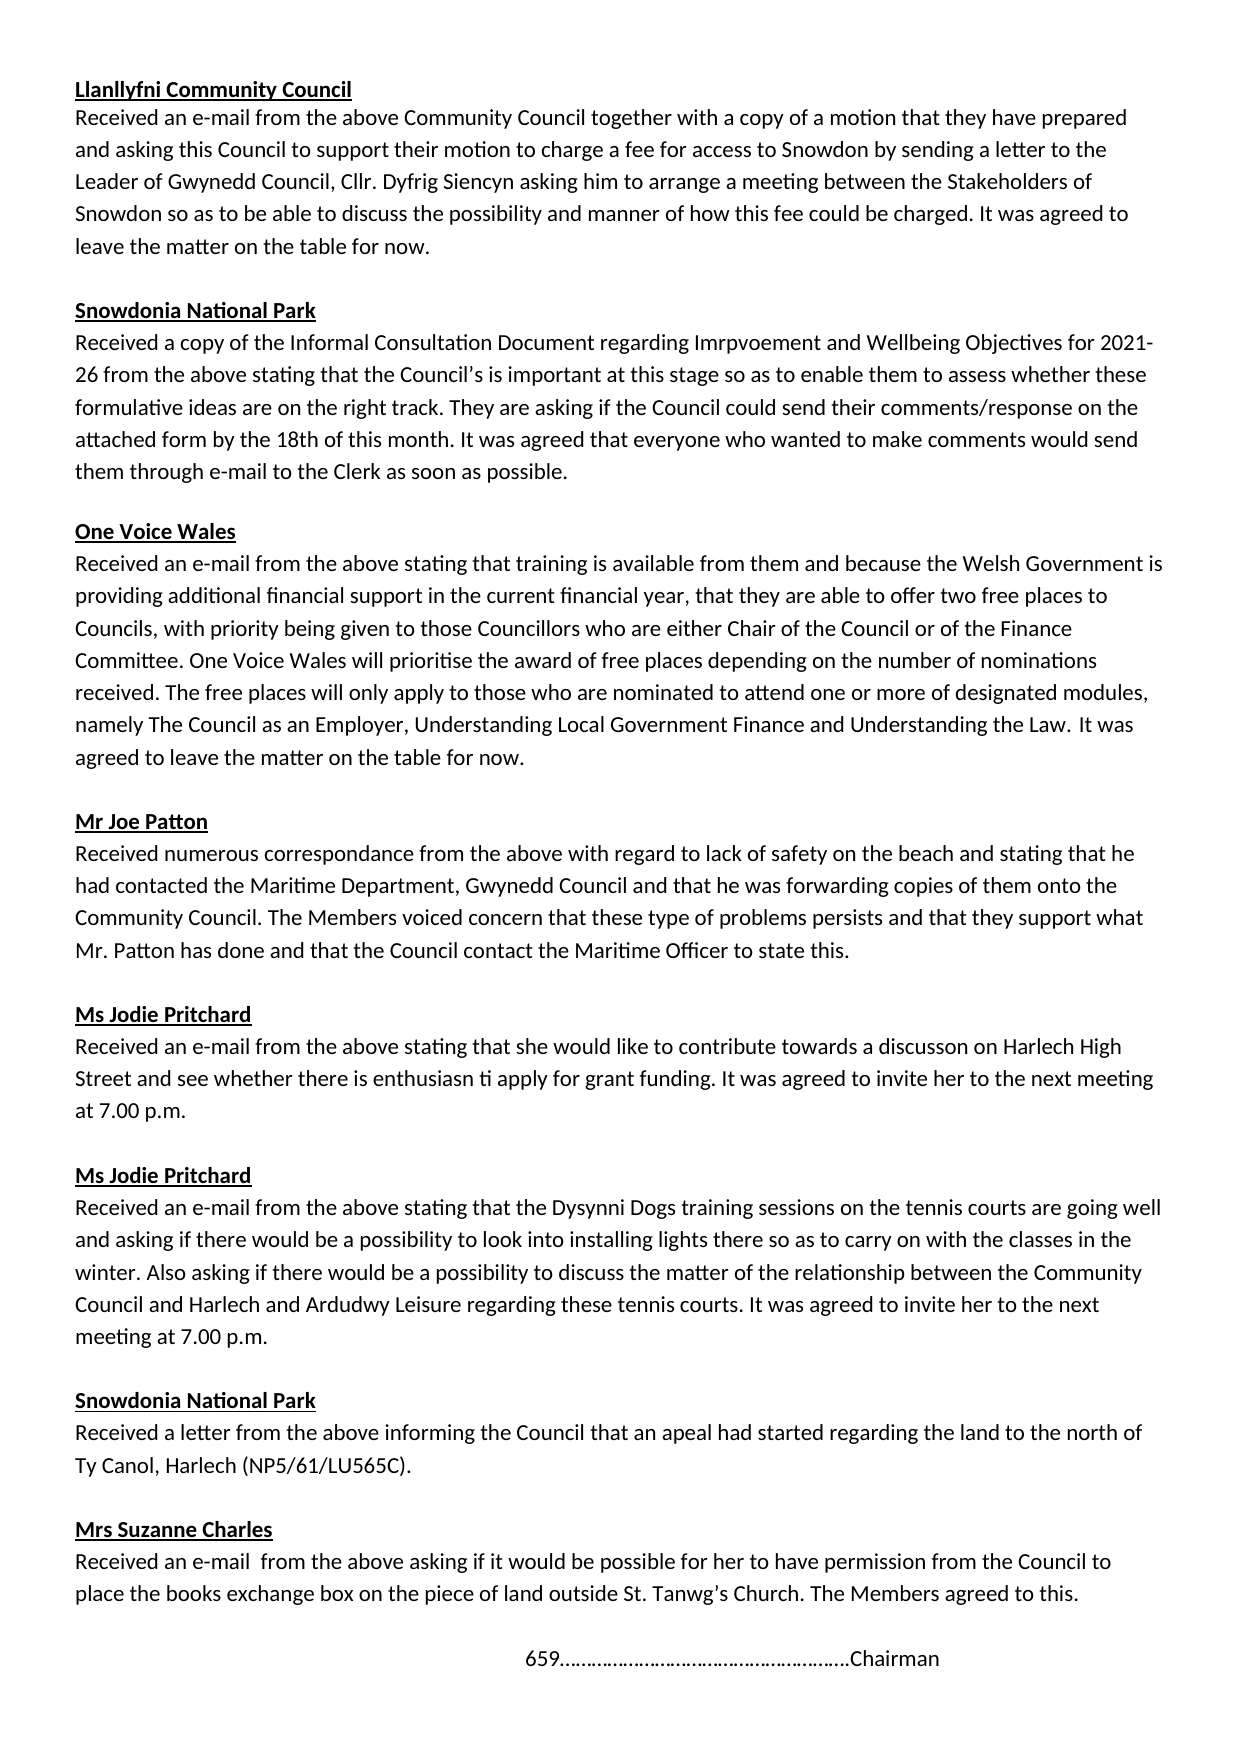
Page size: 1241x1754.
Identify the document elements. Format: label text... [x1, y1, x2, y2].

text One Voice Wales [75, 517, 1165, 545]
text Ms Jodie Pritchard [75, 1000, 1165, 1028]
text Mrs Suzanne Charles [75, 1515, 1165, 1543]
text Received numerous correspondance from the above with regard to lack of safety on the beach and stating that he had contacted the Maritime Department, Gwynedd Council and that he was forwarding copies of them onto the Community Council. The Members voiced concern that these type of problems persists and that they support what Mr. Patton has done and that the Council contact the Maritime Officer to state this. [75, 839, 1165, 964]
text Ms Jodie Pritchard [75, 1161, 1165, 1189]
text Received an e-mail from the above asking if it would be possible for her to have permission from the Council to place the books exchange box on the piece of land outside St. Tanwg’s Church. The Members agreed to this. [75, 1547, 1165, 1607]
text Received an e-mail from the above stating that she would like to contribute towards a discusson on Harlech High Street and see whether there is enthusiasn ti apply for grant funding. It was agreed to invite her to the next meeting at 7.00 p.m. [75, 1032, 1165, 1125]
text Received a letter from the above informing the Council that an apeal had started regarding the land to the north of Ty Canol, Harlech (NP5/61/LU565C). [75, 1418, 1165, 1479]
text Received an e-mail from the above Community Council together with a copy of a motion that they have prepared and asking this Council to support their motion to charge a fee for access to Snowdon by sending a letter to the Leader of Gwynedd Council, Cllr. Dyfrig Siencyn asking him to arrange a meeting between the Stakeholders of Snowdon so as to be able to discuss the possibility and manner of how this fee could be charged. It was agreed to leave the matter on the table for now. [75, 103, 1165, 260]
text Received an e-mail from the above stating that the Dysynni Dogs training sessions on the tennis courts are going well and asking if there would be a possibility to look into installing lights there so as to carry on with the classes in the winter. Also asking if there would be a possibility to discuss the matter of the relationship between the Community Council and Harlech and Ardudwy Leisure regarding these tennis courts. It was agreed to invite her to the next meeting at 7.00 p.m. [75, 1193, 1165, 1350]
text Snowdonia National Park [75, 1386, 1165, 1414]
text 659……………………………………………….Chairman [450, 1644, 1165, 1672]
text Received an e-mail from the above stating that training is available from them and because the Welsh Government is providing additional financial support in the current financial year, that they are able to offer two free places to Councils, with priority being given to those Councillors who are either Chair of the Council or of the Finance Committee. One Voice Wales will prioritise the award of free places depending on the number of nominations received. The free places will only apply to those who are nominated to attend one or more of designated modules, namely The Council as an Employer, Understanding Local Government Finance and Understanding the Law. It was agreed to leave the matter on the table for now. [75, 549, 1165, 771]
text Mr Joe Patton [75, 807, 1165, 835]
text Received a copy of the Informal Consultation Document regarding Imrpvoement and Wellbeing Objectives for 2021-26 from the above stating that the Council’s is important at this stage so as to enable them to assess whether these formulative ideas are on the right track. They are asking if the Council could send their comments/response on the attached form by the 18th of this month. It was agreed that everyone who wanted to make comments would send them through e-mail to the Clerk as soon as possible. [75, 328, 1165, 485]
text Llanllyfni Community Council [75, 75, 1165, 103]
text Snowdonia National Park [75, 296, 1165, 324]
